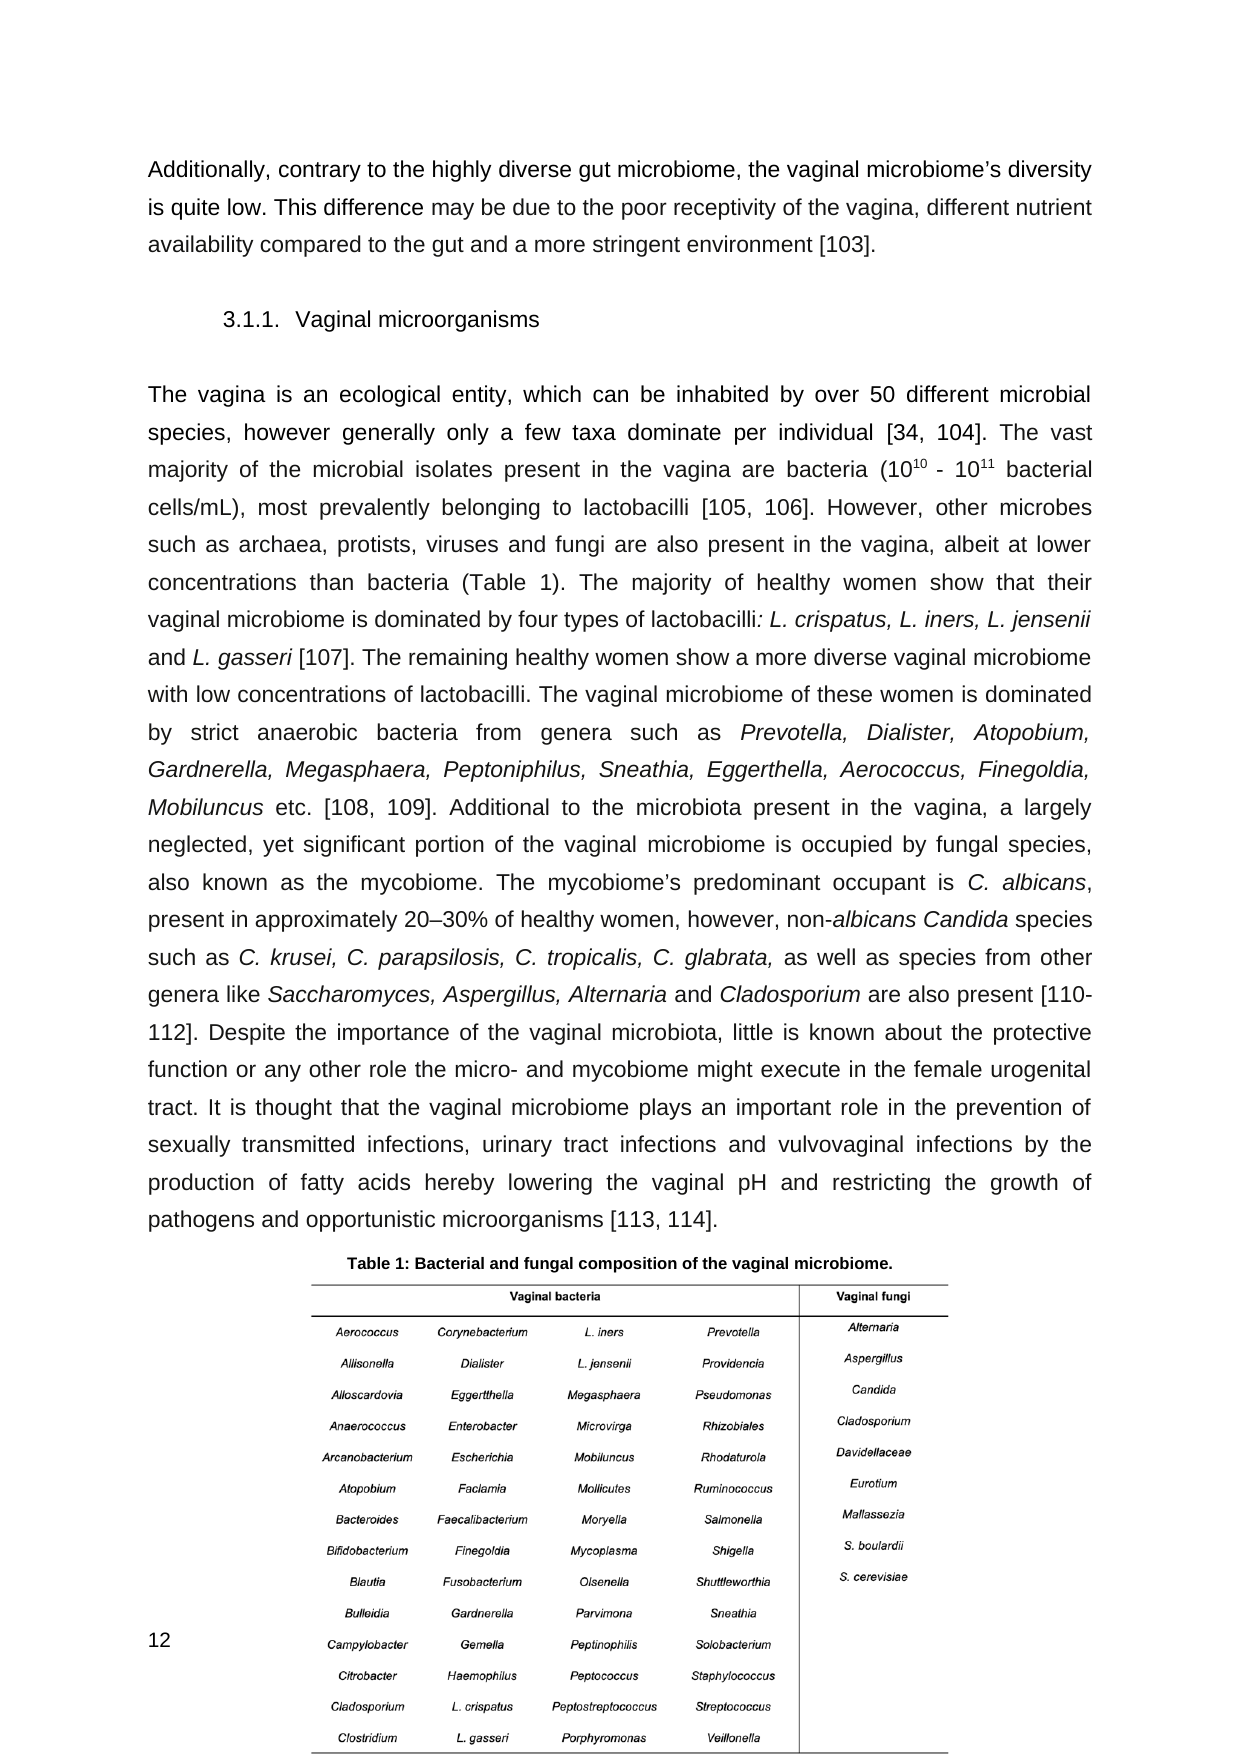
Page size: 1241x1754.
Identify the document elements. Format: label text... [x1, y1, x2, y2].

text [148, 148, 1093, 260]
text Table 1: Bacterial and fungal composition of the vaginal microbiome. [148, 1235, 1093, 1273]
picture [310, 1283, 949, 1754]
text The vagina is an ecological entity, which can be inhabited by over 50 different microbial species, however generally only a few taxa dominate per individual [34, 104]. The vast majority of the microbial isolates present in the vagina are bacteria (1010 - 1011 bacterial cells/mL), most prevalently belonging to lactobacilli [105, 106]. However, other microbes such as archaea, protists, viruses and fungi are also present in the vagina, albeit at lower concentrations than bacteria (Table 1). The majority of healthy women show that their vaginal microbiome is dominated by four types of lactobacilli: L. crispatus, L. iners, L. jensenii and L. gasseri [107]. The remaining healthy women show a more diverse vaginal microbiome with low concentrations of lactobacilli. The vaginal microbiome of these women is dominated by strict anaerobic bacteria from genera such as Prevotella, Dialister, Atopobium, Gardnerella, Megasphaera, Peptoniphilus, Sneathia, Eggerthella, Aerococcus, Finegoldia, Mobiluncus etc. [108, 109]. Additional to the microbiota present in the vagina, a largely neglected, yet significant portion of the vaginal microbiome is occupied by fungal species, also known as the mycobiome. The mycobiome’s predominant occupant is C. albicans, present in approximately 20–30% of healthy women, however, non-albicans Candida species such as C. krusei, C. parapsilosis, C. tropicalis, C. glabrata, as well as species from other genera like Saccharomyces, Aspergillus, Alternaria and Cladosporium are also present [110-112]. Despite the importance of the vaginal microbiota, little is known about the protective function or any other role the micro- and mycobiome might execute in the female urogenital tract. It is thought that the vaginal microbiome plays an important role in the prevention of sexually transmitted infections, urinary tract infections and vulvovaginal infections by the production of fatty acids hereby lowering the vaginal pH and restricting the growth of pathogens and opportunistic microorganisms [113, 114]. [148, 373, 1093, 1235]
subtitle Vaginal microorganisms [223, 298, 1093, 335]
